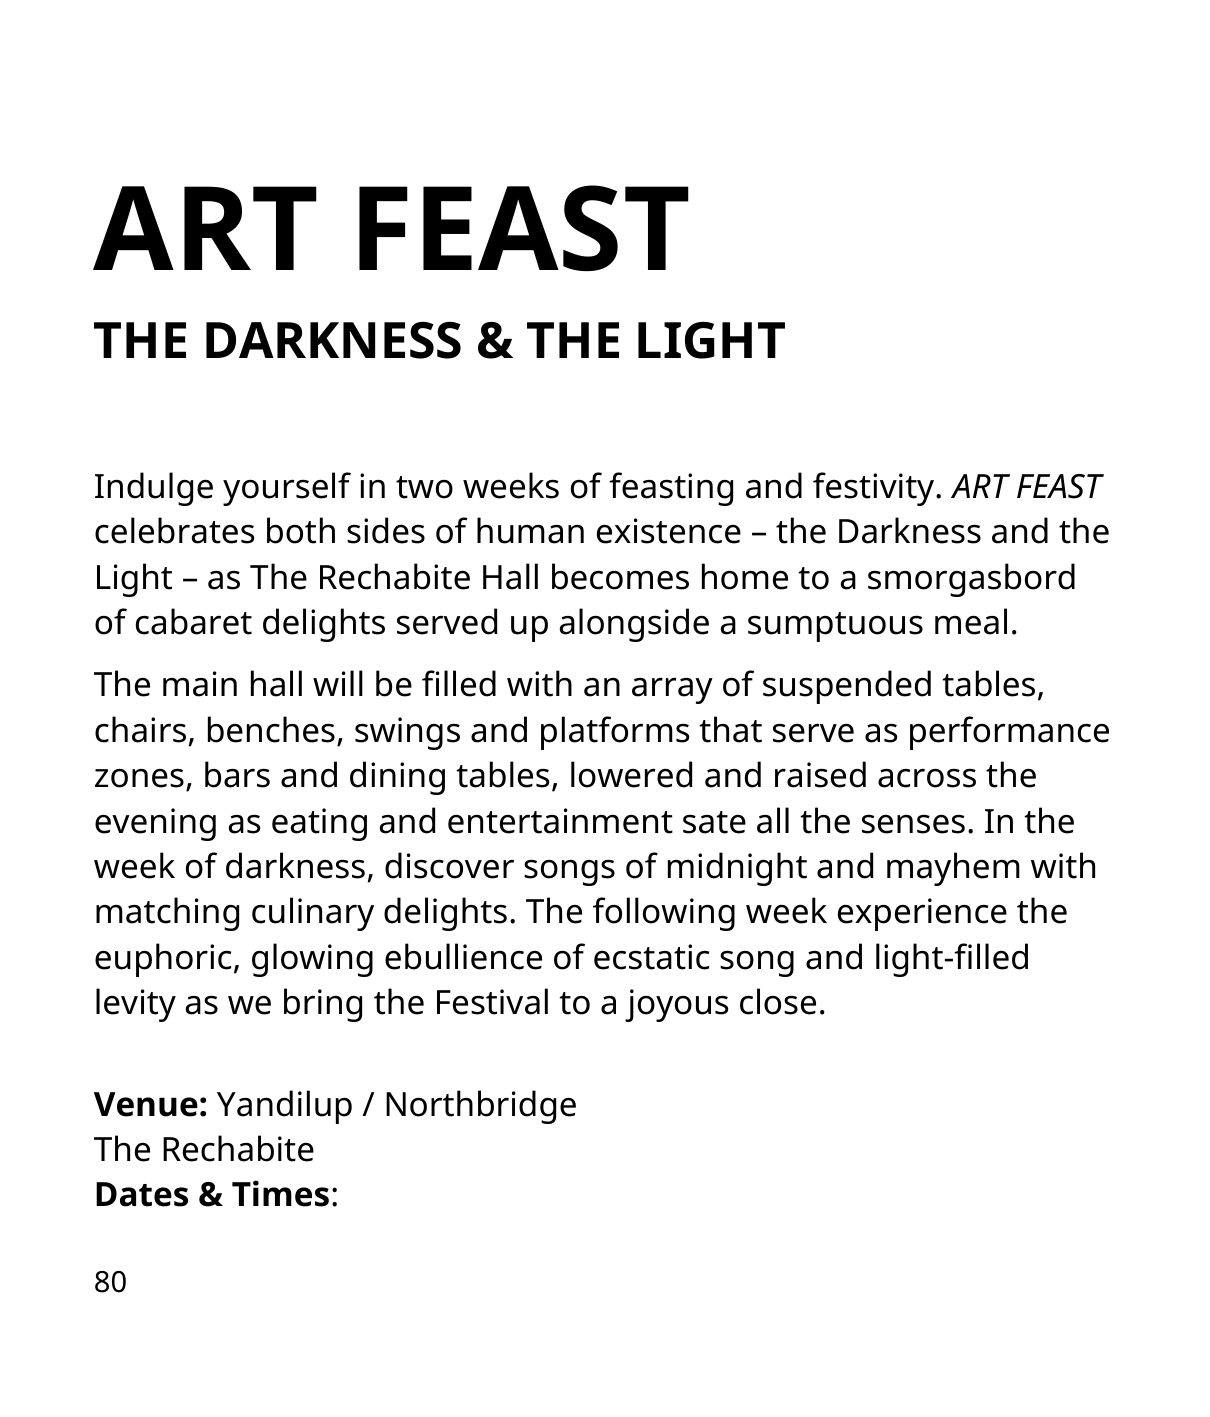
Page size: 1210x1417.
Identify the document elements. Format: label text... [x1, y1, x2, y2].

text The main hall will be filled with an array of suspended tables, chairs, benches, swings and platforms that serve as performance zones, bars and dining tables, lowered and raised across the evening as eating and entertainment sate all the senses. In the week of darkness, discover songs of midnight and mayhem with matching culinary delights. The following week experience the euphoric, glowing ebullience of ecstatic song and light-filled levity as we bring the Festival to a joyous close. [94, 661, 1116, 1024]
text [94, 1035, 1116, 1217]
text ART FEAST [94, 146, 1116, 305]
text THE DARKNESS & THE LIGHT [94, 305, 1116, 373]
text Indulge yourself in two weeks of feasting and festivity. ART FEAST celebrates both sides of human existence – the Darkness and the Light – as The Rechabite Hall becomes home to a smorgasbord of cabaret delights served up alongside a sumptuous meal. [94, 463, 1116, 644]
